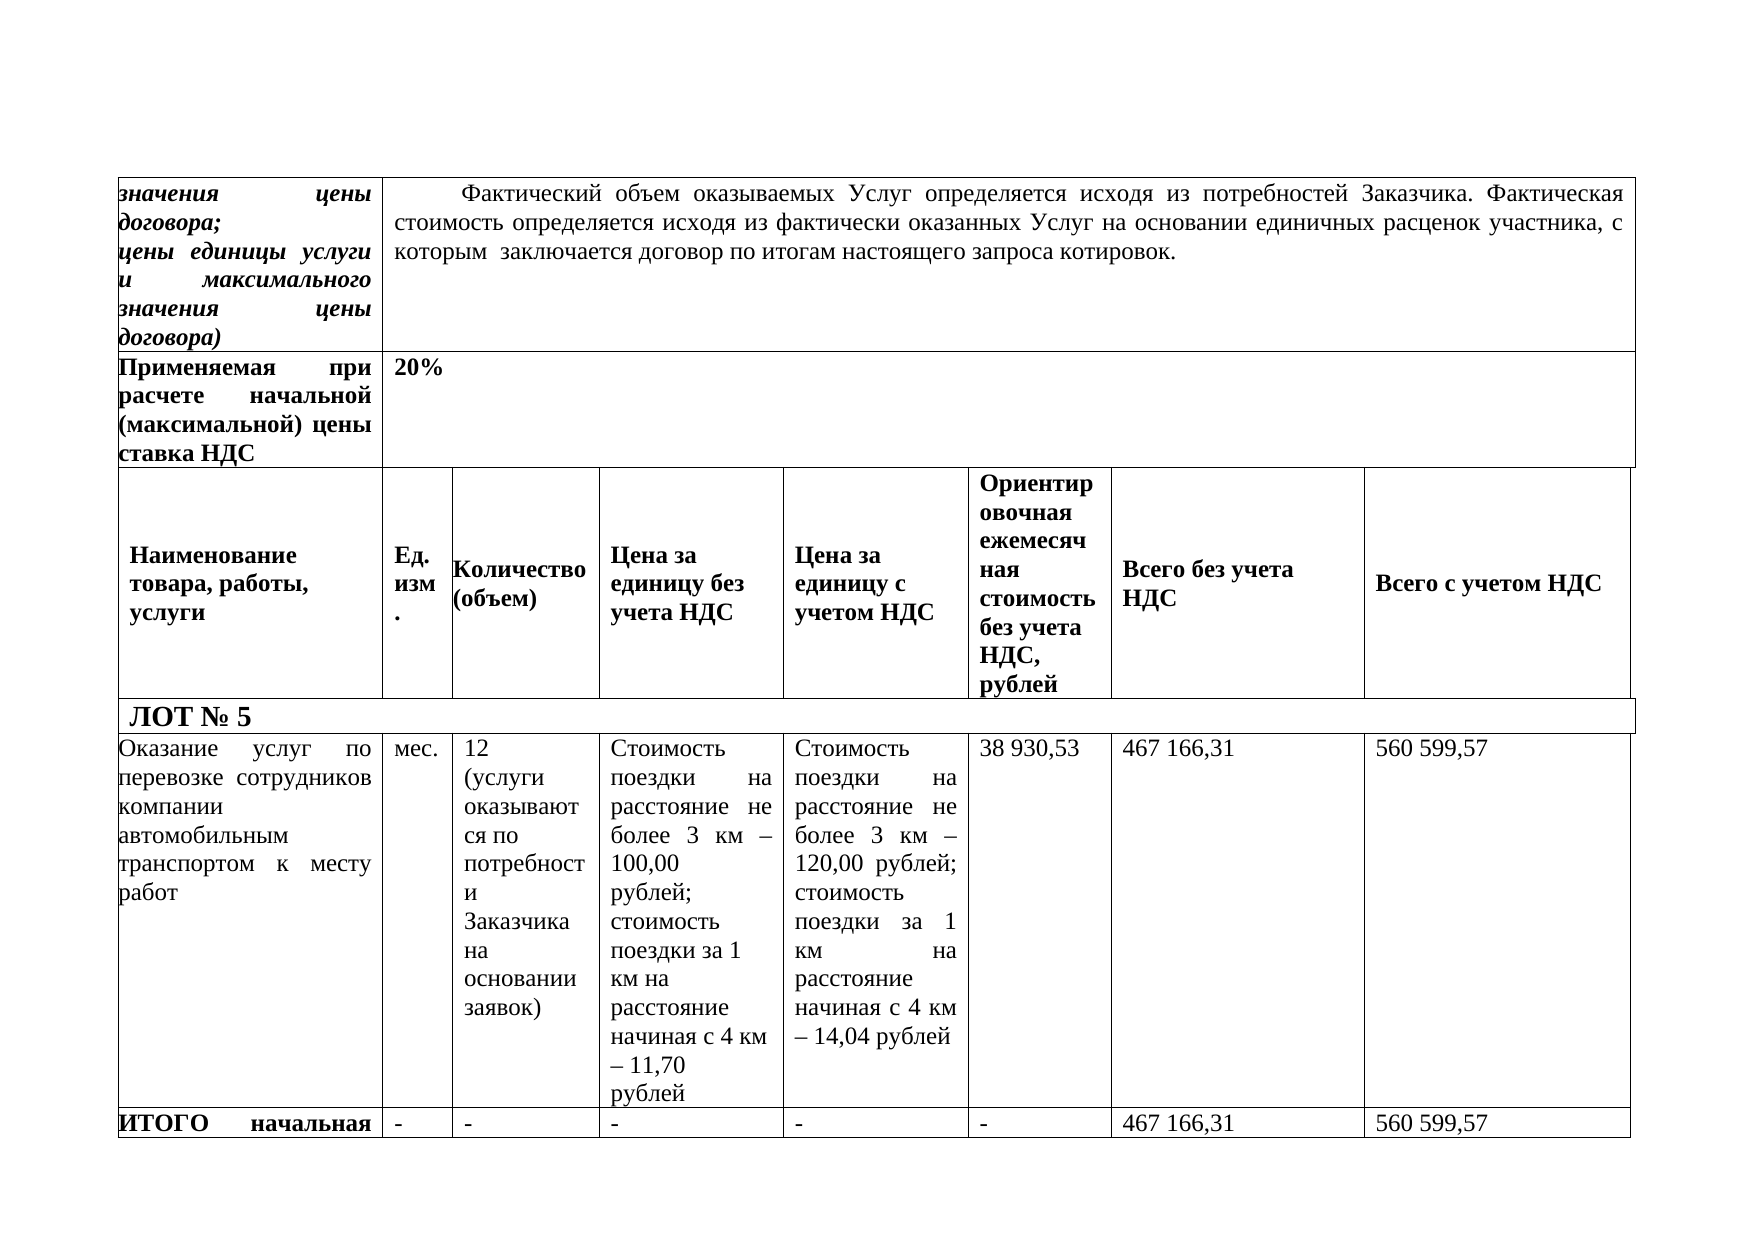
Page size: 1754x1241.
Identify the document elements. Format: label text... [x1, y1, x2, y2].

table_cell Количество (объем) [453, 468, 599, 698]
table_cell Ед.изм. [383, 468, 452, 698]
table_cell - [383, 1108, 452, 1137]
table_cell Всего без учета НДС [1112, 468, 1364, 698]
table_cell - [784, 1108, 968, 1137]
table_cell Всего с учетом НДС [1365, 468, 1630, 698]
table_cell Цена за единицу без учета НДС [600, 468, 783, 698]
table_cell Наименование товара, работы, услуги [119, 468, 382, 698]
table_cell мес. [383, 734, 452, 1107]
table_cell - [453, 1108, 599, 1137]
table_cell 560 599,57 [1365, 734, 1630, 1107]
table_cell - [969, 1108, 1111, 1137]
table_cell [119, 1108, 382, 1137]
table_cell 38 930,53 [969, 734, 1111, 1107]
table_cell 20% [383, 352, 1635, 467]
table_cell 12 (услуги оказываются по потребности Заказчика на основании заявок) [453, 734, 599, 1107]
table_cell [1112, 1108, 1364, 1137]
table_cell 467 166,31 [1112, 734, 1364, 1107]
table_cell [119, 178, 382, 351]
table_cell - [600, 1108, 783, 1137]
table_cell Цена за единицу с учетом НДС [784, 468, 968, 698]
table_cell Стоимость поездки на расстояние не более 3 км – 100,00 рублей; стоимость поездки за 1 км на расстояние начиная с 4 км – 11,70 рублей [600, 734, 783, 1107]
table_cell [383, 178, 1635, 351]
table_cell Стоимость поездки на расстояние не более 3 км – 120,00 рублей; стоимость поездки за 1 км на расстояние начиная с 4 км – 14,04 рублей [784, 734, 968, 1107]
table_cell Применяемая при расчете начальной (максимальной) цены ставка НДС [119, 352, 382, 467]
table_cell Оказание услуг по перевозке сотрудников компании автомобильным транспортом к месту работ [119, 734, 382, 1107]
table_cell Ориентировочная ежемесячная стоимость без учета НДС, рублей [969, 468, 1111, 698]
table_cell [1365, 1108, 1630, 1137]
table_cell ЛОТ № 5 [119, 699, 1635, 732]
